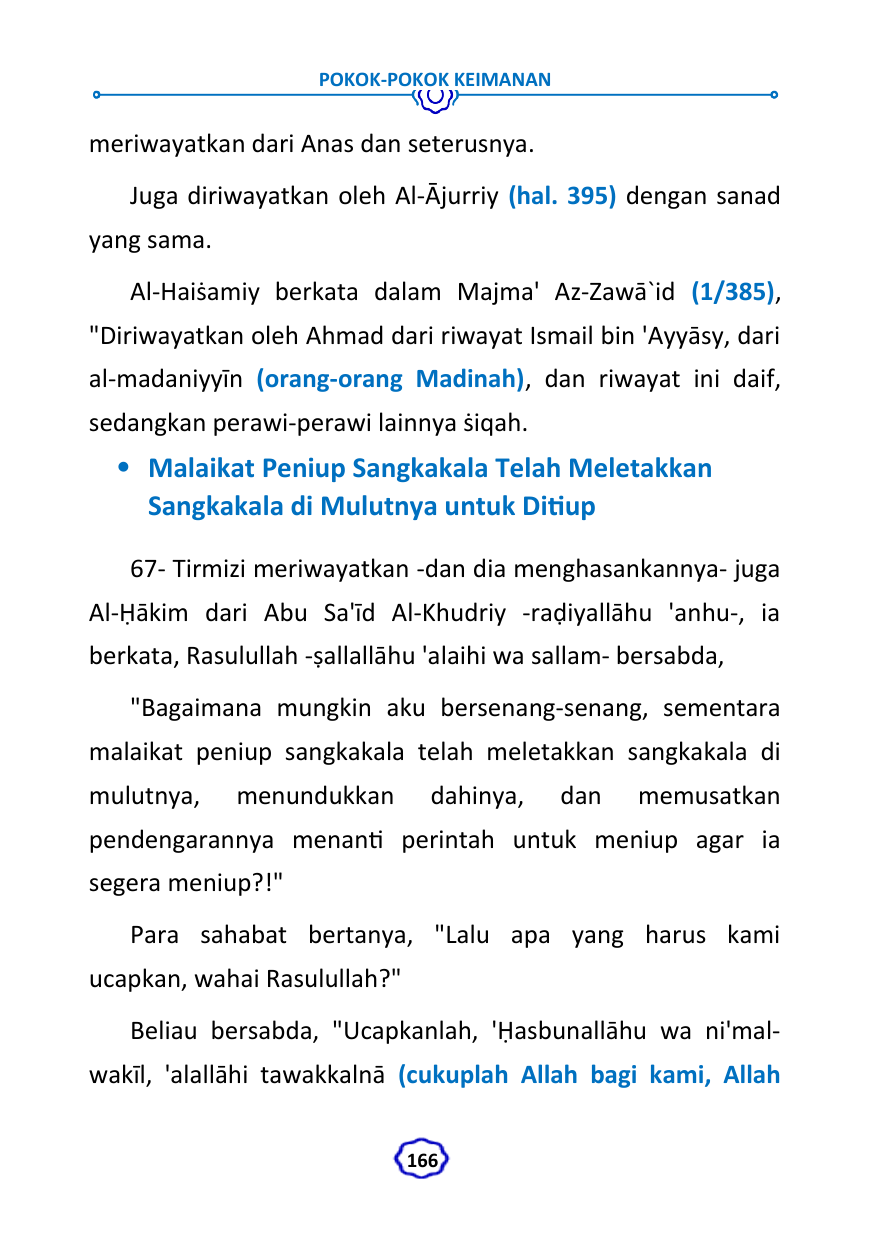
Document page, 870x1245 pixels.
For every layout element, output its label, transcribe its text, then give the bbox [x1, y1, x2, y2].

text Al-Haiṡamiy berkata dalam Majma' Az-Zawā`id (1/385), "Diriwayatkan oleh Ahmad dari riwayat Ismail bin 'Ayyāsy, dari al-madaniyyīn (orang-orang Madinah), dan riwayat ini daif, sedangkan perawi-perawi lainnya ṡiqah. [89, 265, 781, 440]
text 67- Tirmizi meriwayatkan -dan dia menghasankannya- juga Al-Ḥākim dari Abu Sa'īd Al-Khudriy -raḍiyallāhu 'anhu-, ia berkata, Rasulullah -ṣallallāhu 'alaihi wa sallam- bersabda, [89, 542, 781, 673]
text Para sahabat bertanya, "Lalu apa yang harus kami ucapkan, wahai Rasulullah?" [89, 909, 781, 996]
subtitle Malaikat Peniup Sangkakala Telah Meletakkan Sangkakala di Mulutnya untuk Ditiup [118, 449, 781, 523]
text "Bagaimana mungkin aku bersenang-senang, sementara malaikat peniup sangkakala telah meletakkan sangkakala di mulutnya, menundukkan dahinya, dan memusatkan pendengarannya menanti perintah untuk meniup agar ia segera meniup?!" [89, 682, 781, 901]
picture [385, 1136, 459, 1182]
picture [86, 90, 784, 116]
text Juga diriwayatkan oleh Al-Ājurriy (hal. 395) dengan sanad yang sama. [89, 169, 781, 257]
